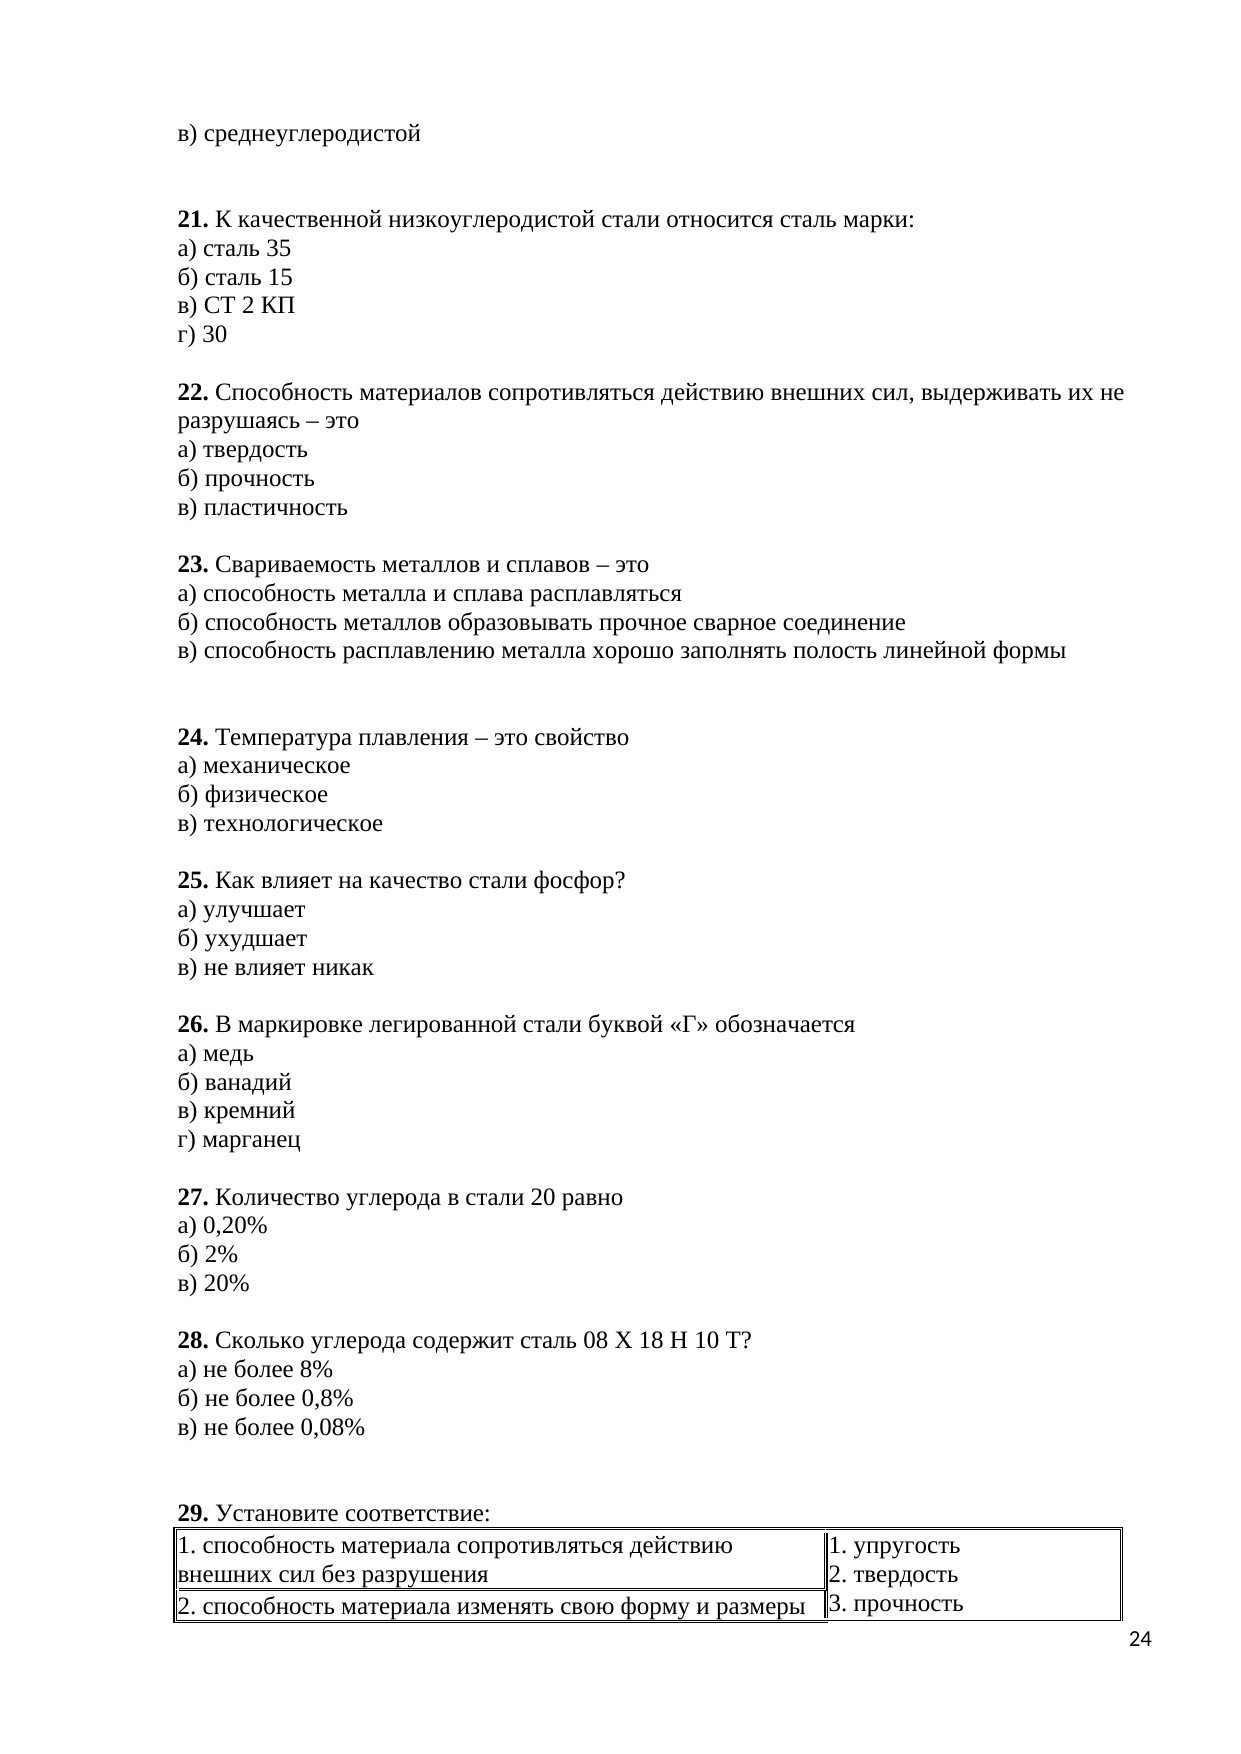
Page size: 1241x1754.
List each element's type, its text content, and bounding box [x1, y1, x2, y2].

text а) механическое [177, 751, 1152, 779]
text г) марганец [177, 1124, 1152, 1153]
text в) среднеуглеродистой [177, 118, 1152, 147]
text 25. Как влияет на качество стали фосфор? [177, 866, 1152, 894]
text а) твердость [177, 434, 1152, 463]
text а) улучшает [177, 894, 1152, 923]
table_header 1. способность материала сопротивляться действию внешних сил без разрушения [175, 1528, 826, 1588]
text 24. Температура плавления – это свойство [177, 722, 1152, 751]
text в) пластичность [177, 492, 1152, 521]
text 26. В маркировке легированной стали буквой «Г» обозначается [177, 1009, 1152, 1038]
text б) сталь 15 [177, 262, 1152, 291]
text 29. Установите соответствие: [177, 1498, 1152, 1527]
text в) не влияет никак [177, 952, 1152, 981]
text а) медь [177, 1038, 1152, 1067]
text б) прочность [177, 463, 1152, 492]
text а) не более 8% [177, 1354, 1152, 1383]
text а) сталь 35 [177, 233, 1152, 262]
text 22. Способность материалов сопротивляться действию внешних сил, выдерживать их не разрушаясь – это [177, 377, 1152, 434]
text 23. Свариваемость металлов и сплавов – это [177, 549, 1152, 578]
text а) 0,20% [177, 1211, 1152, 1239]
text г) 30 [177, 319, 1152, 348]
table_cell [175, 1588, 826, 1619]
text в) технологическое [177, 808, 1152, 837]
text б) способность металлов образовывать прочное сварное соединение [177, 607, 1152, 636]
text б) ухудшает [177, 923, 1152, 952]
text в) 20% [177, 1268, 1152, 1297]
text 21. К качественной низкоуглеродистой стали относится сталь марки: [177, 204, 1152, 233]
text в) СТ 2 КП [177, 291, 1152, 319]
text в) не более 0,08% [177, 1412, 1152, 1441]
text 28. Сколько углерода содержит сталь 08 Х 18 Н 10 Т? [177, 1326, 1152, 1354]
text б) физическое [177, 779, 1152, 808]
text б) 2% [177, 1239, 1152, 1268]
text в) кремний [177, 1096, 1152, 1124]
text а) способность металла и сплава расплавляться [177, 578, 1152, 607]
text б) ванадий [177, 1067, 1152, 1096]
table_header 1. упругость 2. твердость 3. прочность 4. пластичность 5. вязкость 6. выносливость 7. ползучесть [826, 1530, 1120, 1619]
text 27. Количество углерода в стали 20 равно [177, 1182, 1152, 1211]
text б) не более 0,8% [177, 1383, 1152, 1412]
text в) способность расплавлению металла хорошо заполнять полость линейной формы [177, 636, 1152, 664]
